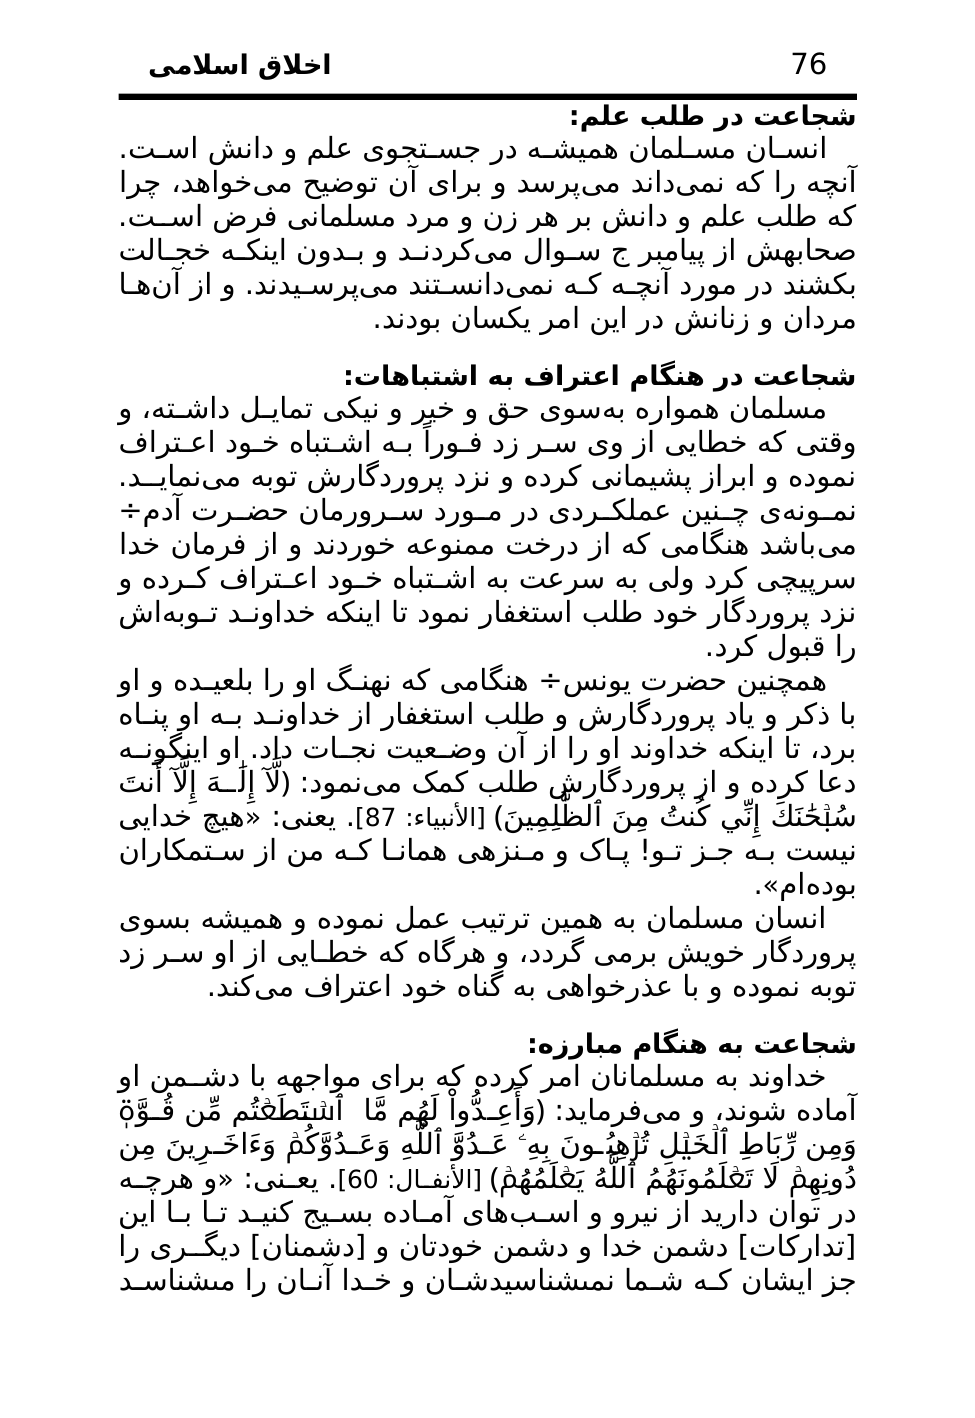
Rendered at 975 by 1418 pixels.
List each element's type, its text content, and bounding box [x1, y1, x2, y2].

text انسان مسلمان همیشه در جستجوی علم و دانش است. آنچه را که نمی‌‌داند می‌‌پرسد و برای آن توضیح می‌‌خواهد، چرا که طلب علم و دانش بر هر زن و مرد مسلمانی فرض است. صحابهش از پیامبر ج سوال می‌‌کردند و بدون اینکه خجالت بکشند در مورد آنچه که نمی‌‌دانستند می‌‌پرسیدند. و از آن‌ها مردان و زنانش در این امر یکسان بودند. [118, 132, 857, 335]
text مسلمان همواره به‌سوی حق و خیر و نیکی تمایل داشته، و وقتی که خطایی از وی سر زد فوراً به اشتباه خود اعتراف نموده و ابراز پشیمانی کرده و نزد پروردگارش توبه می‌‌نماید. نمونه‌ی چنین عملکردی در مورد سرورمان حضرت آدم÷ می‌‌باشد هنگامی که از درخت ممنوعه خوردند و از فرمان خدا سرپیچی کرد ولی به سرعت به اشتباه خود اعتراف کرده و نزد پروردگار خود طلب استغفار نمود تا اینکه خداوند توبه‌اش را قبول کرد. [118, 392, 857, 663]
text شجاعت در طلب علم: [118, 100, 857, 132]
text همچنین حضرت یونس÷ هنگامی که نهنگ او را بلعیده و او با ذکر و یاد پروردگارش و طلب استغفار از خداوند به او پناه برد، تا اینکه خداوند او را از آن وضعیت نجات داد. او اینگونه دعا کرده و از پروردگارش طلب کمک می‌‌نمود: ﴿لَّآ إِلَٰهَ إِلَّآ أَنتَ سُبۡحَٰنَكَ إِنِّي كُنتُ مِنَ ٱلظَّٰلِمِينَ﴾ [الأنبیاء: 87]. یعنی: «هیچ خدایی نیست به جز تو! پاک و منزهی همانا که من از ستمکاران بوده‌ام». [118, 663, 857, 901]
text شجاعت به هنگام مبارزه: [118, 1028, 857, 1060]
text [118, 1060, 857, 1297]
text انسان مسلمان به همین ترتیب عمل نموده و همیشه بسوی پروردگار خویش برمی گردد، و هرگاه که خطایی از او سر زد توبه نموده و با عذرخواهی به گناه خود اعتراف می‌‌کند. [118, 901, 857, 1003]
text شجاعت در هنگام اعتراف به اشتباهات: [118, 360, 857, 392]
